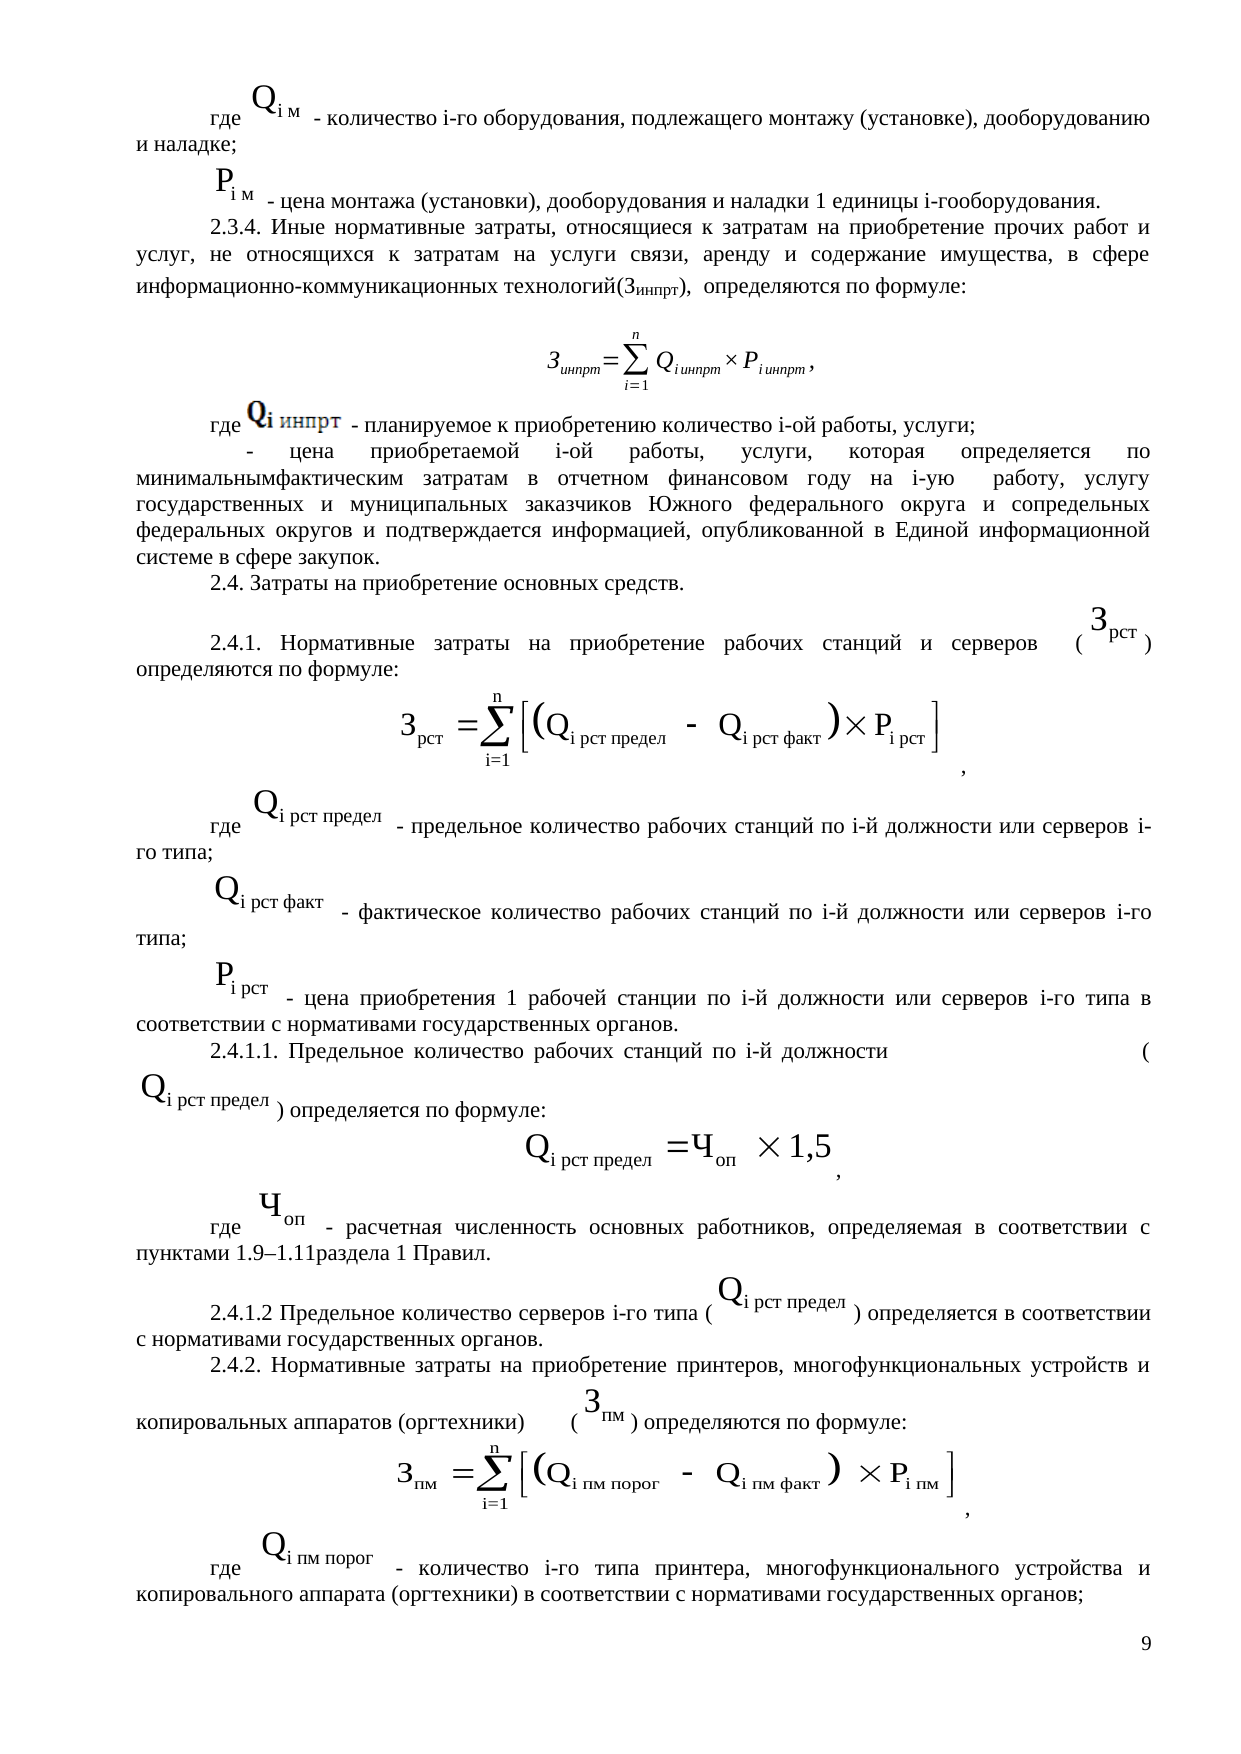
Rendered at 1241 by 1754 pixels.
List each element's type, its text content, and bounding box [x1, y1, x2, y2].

text 2.4.1. Нормативные затраты на приобретение рабочих станций и серверов () определяются по формуле: [136, 595, 1152, 681]
text - цена монтажа (установки), дооборудования и наладки 1 единицы i-гооборудования. [136, 157, 1152, 213]
text - фактическое количество рабочих станций по i-й должности или серверов i-го типа; [136, 865, 1152, 951]
text , [136, 1123, 1152, 1182]
text где - количество i-го оборудования, подлежащего монтажу (установке), дооборудованию и наладке; [136, 74, 1152, 157]
picture [246, 393, 346, 433]
text - цена приобретения 1 рабочей станции по i-й должности или серверов i-го типа в соответствии с нормативами государственных органов. [136, 951, 1152, 1037]
text , [136, 1434, 1152, 1521]
text где - количество i-го типа принтера, многофункционального устройства и копировального аппарата (оргтехники) в соответствии с нормативами государственных органов; [136, 1521, 1152, 1607]
text 2.4. Затраты на приобретение основных средств. [136, 569, 1152, 595]
text где - предельное количество рабочих станций по i-й должности или серверов i-го типа; [136, 779, 1152, 865]
text 2.4.1.2 Предельное количество серверов i-го типа () определяется в соответствии с нормативами государственных органов. [136, 1265, 1152, 1351]
text , [136, 681, 1152, 779]
text - цена приобретаемой i-ой работы, услуги, которая определяется по минимальнымфактическим затратам в отчетном финансовом году на i-ую работу, услугу государственных и муниципальных заказчиков Южного федерального округа и сопредельных федеральных округов и подтверждается информацией, опубликованной в Единой информационной системе в сфере закупок. [136, 437, 1152, 569]
text где - планируемое к приобретению количество i-ой работы, услуги; [136, 393, 1152, 437]
text где - расчетная численность основных работников, определяемая в соответствии с пунктами 1.9–1.11раздела 1 Правил. [136, 1182, 1152, 1265]
text 2.4.1.1. Предельное количество рабочих станций по i-й должности () определяется по формуле: [136, 1037, 1152, 1123]
text 2.4.2. Нормативные затраты на приобретение принтеров, многофункциональных устройств и копировальных аппаратов (оргтехники) () определяются по формуле: [136, 1351, 1152, 1434]
text 2.3.4. Иные нормативные затраты, относящиеся к затратам на приобретение прочих работ и услуг, не относящихся к затратам на услуги связи, аренду и содержание имущества, в сфере информационно-коммуникационных технологий(Зинпрт), определяются по формуле: [136, 213, 1152, 299]
